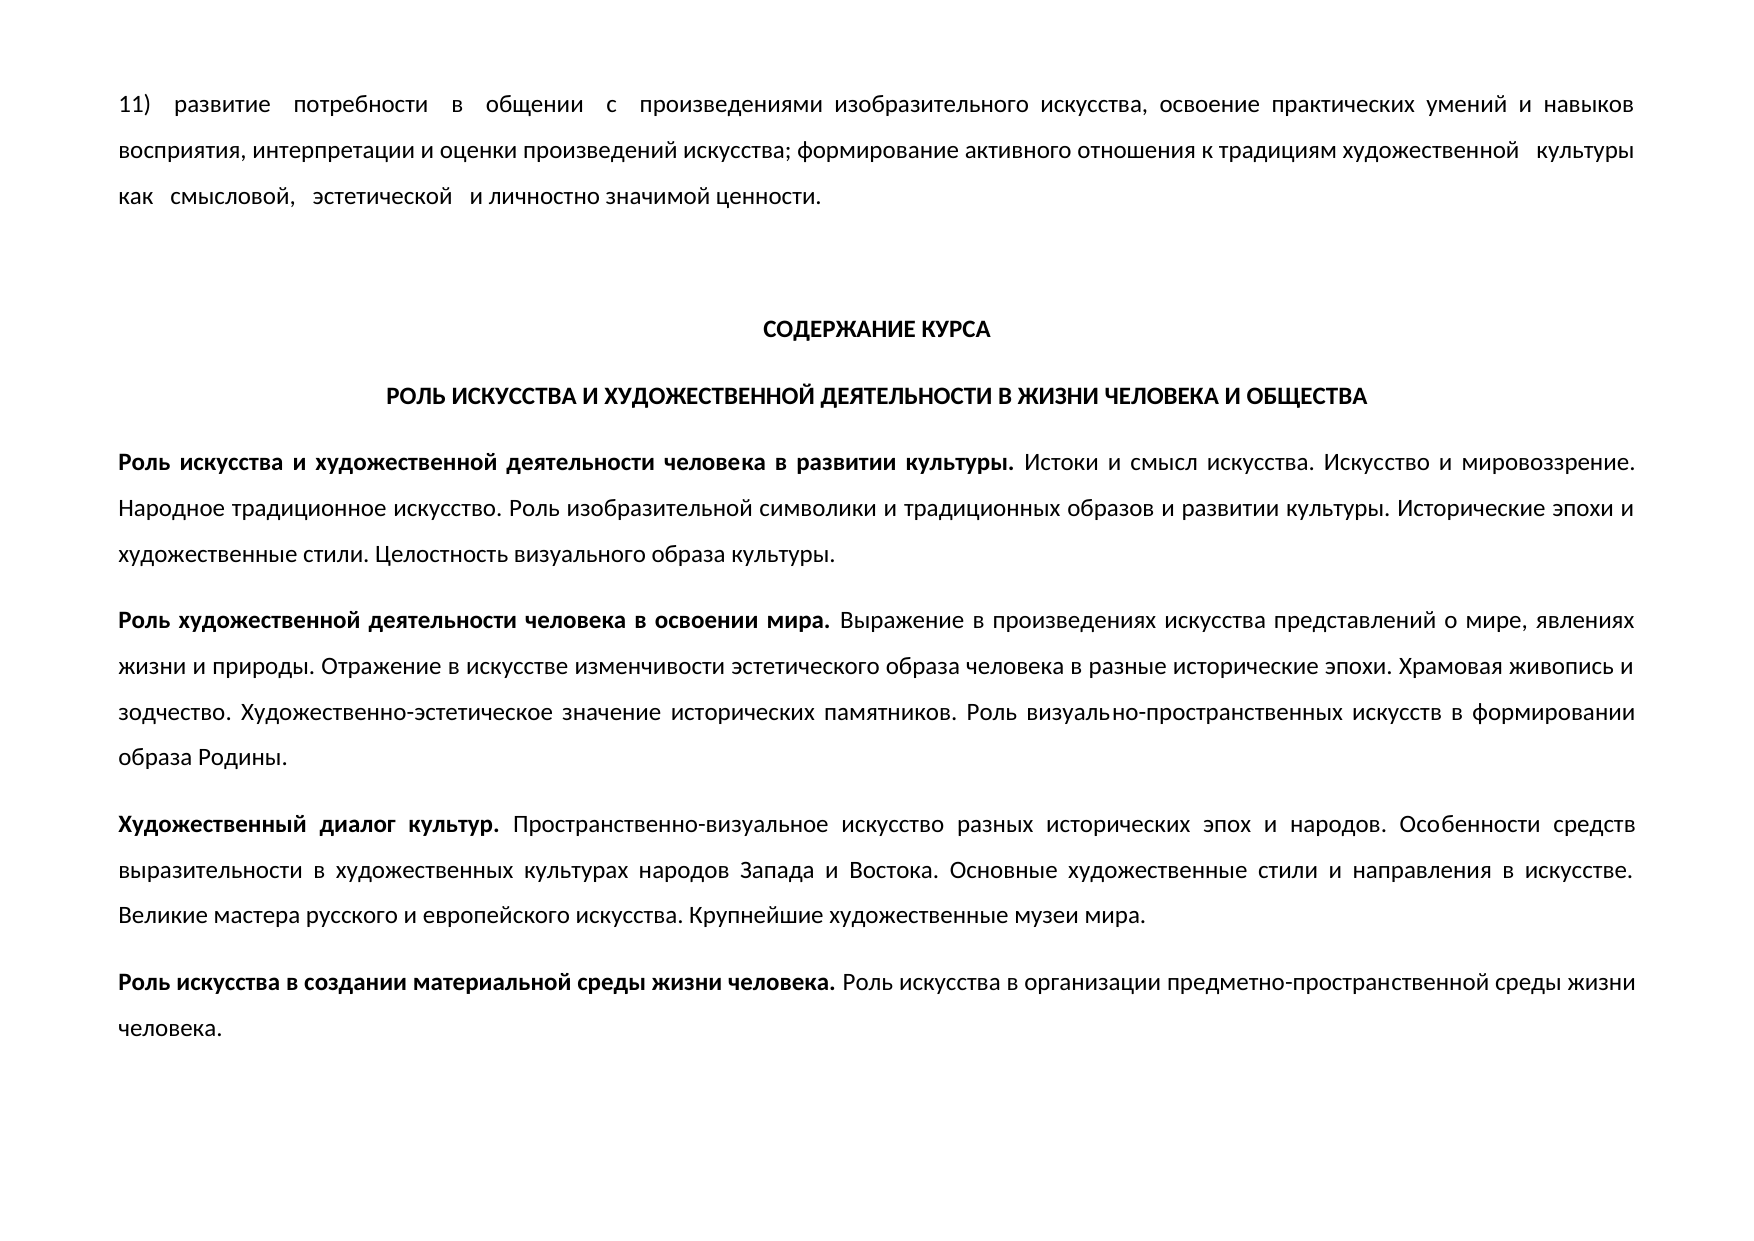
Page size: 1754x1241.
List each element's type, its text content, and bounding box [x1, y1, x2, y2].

text Роль искусства в создании материальной среды жизни человека. Роль искусства в организации предметно-пространственной среды жизни человека. [118, 966, 1636, 1042]
text РОЛЬ ИСКУССТВА И ХУДОЖЕСТВЕННОЙ ДЕЯТЕЛЬНОСТИ В ЖИЗНИ ЧЕЛОВЕКА И ОБЩЕСТВА [118, 380, 1636, 410]
text СОДЕРЖАНИЕ КУРСА [118, 313, 1636, 344]
text Роль художественной деятельности человека в освоении мира. Выражение в произведениях искусства представлений о мире, явлениях жизни и природы. Отражение в искусстве изменчивости эстетического образа человека в разные исторические эпохи. Храмовая живопись и зодчество. Художественно-эстетическое значение исторических памятников. Роль визуально-пространственных искусств в формировании образа Родины. [118, 604, 1636, 772]
text 11) развитие потребности в общении с произведениями изобразительного искусства, освоение практических умений и навыков восприятия, интерпретации и оценки произведений искусства; формирование активного отношения к традициям художественной культуры как смысловой, эстетической и личностно значимой ценности. [118, 89, 1636, 211]
text Художественный диалог культур. Пространственно-визуальное искусство разных исторических эпох и народов. Особенности средств выразительности в художественных культурах народов Запада и Востока. Основные художественные стили и направления в искусстве. Великие мастера русского и европейского искусства. Крупнейшие художественные музеи мира. [118, 808, 1636, 930]
text Роль искусства и художественной деятельности человека в развитии культуры. Истоки и смысл искусства. Искусство и мировоззрение. Народное традиционное искусство. Роль изобразительной символики и традиционных образов и развитии культуры. Исторические эпохи и художественные стили. Целостность визуального образа культуры. [118, 446, 1636, 568]
